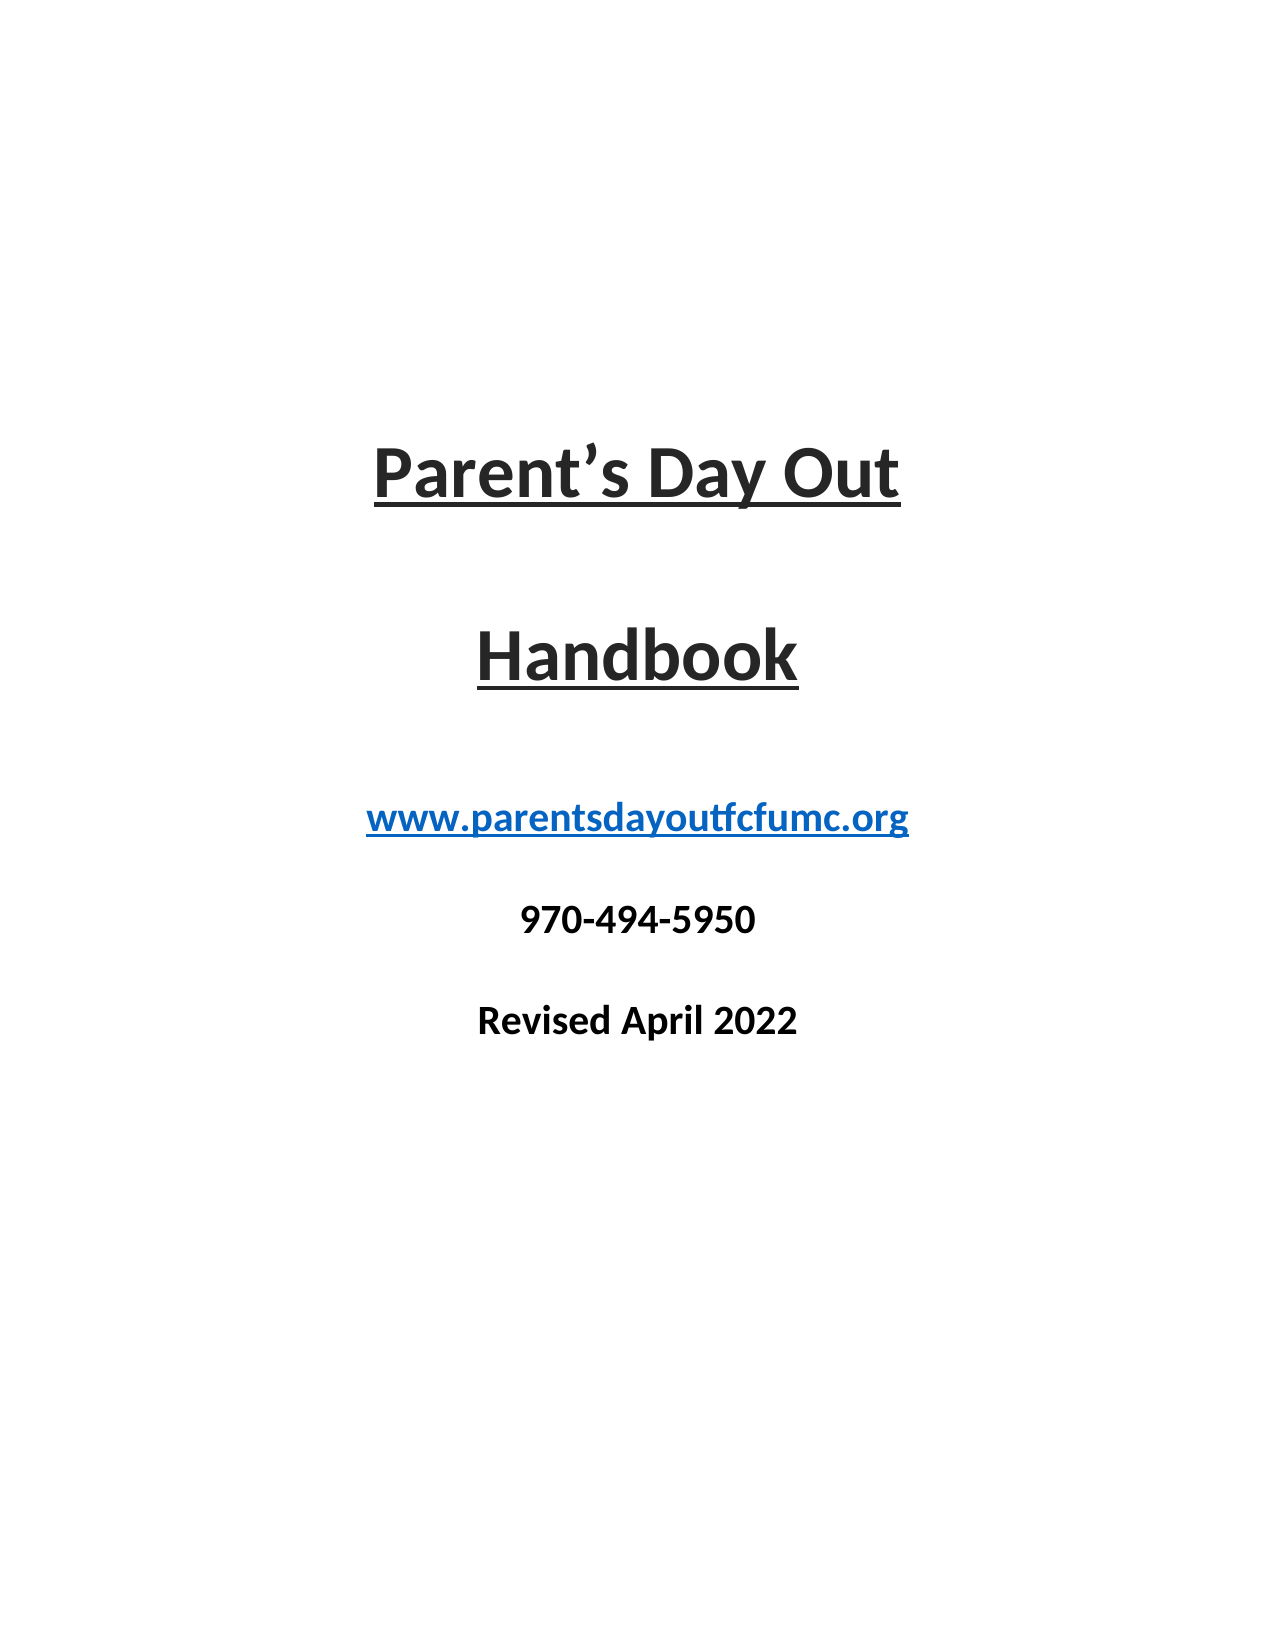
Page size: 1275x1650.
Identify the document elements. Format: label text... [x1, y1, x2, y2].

text 970-494-5950 [150, 893, 1125, 943]
text Parent’s Day Out [150, 425, 1125, 516]
text www.parentsdayoutfcfumc.org [150, 791, 1125, 842]
text Revised April 2022 [150, 994, 1125, 1045]
text Handbook [150, 608, 1125, 699]
